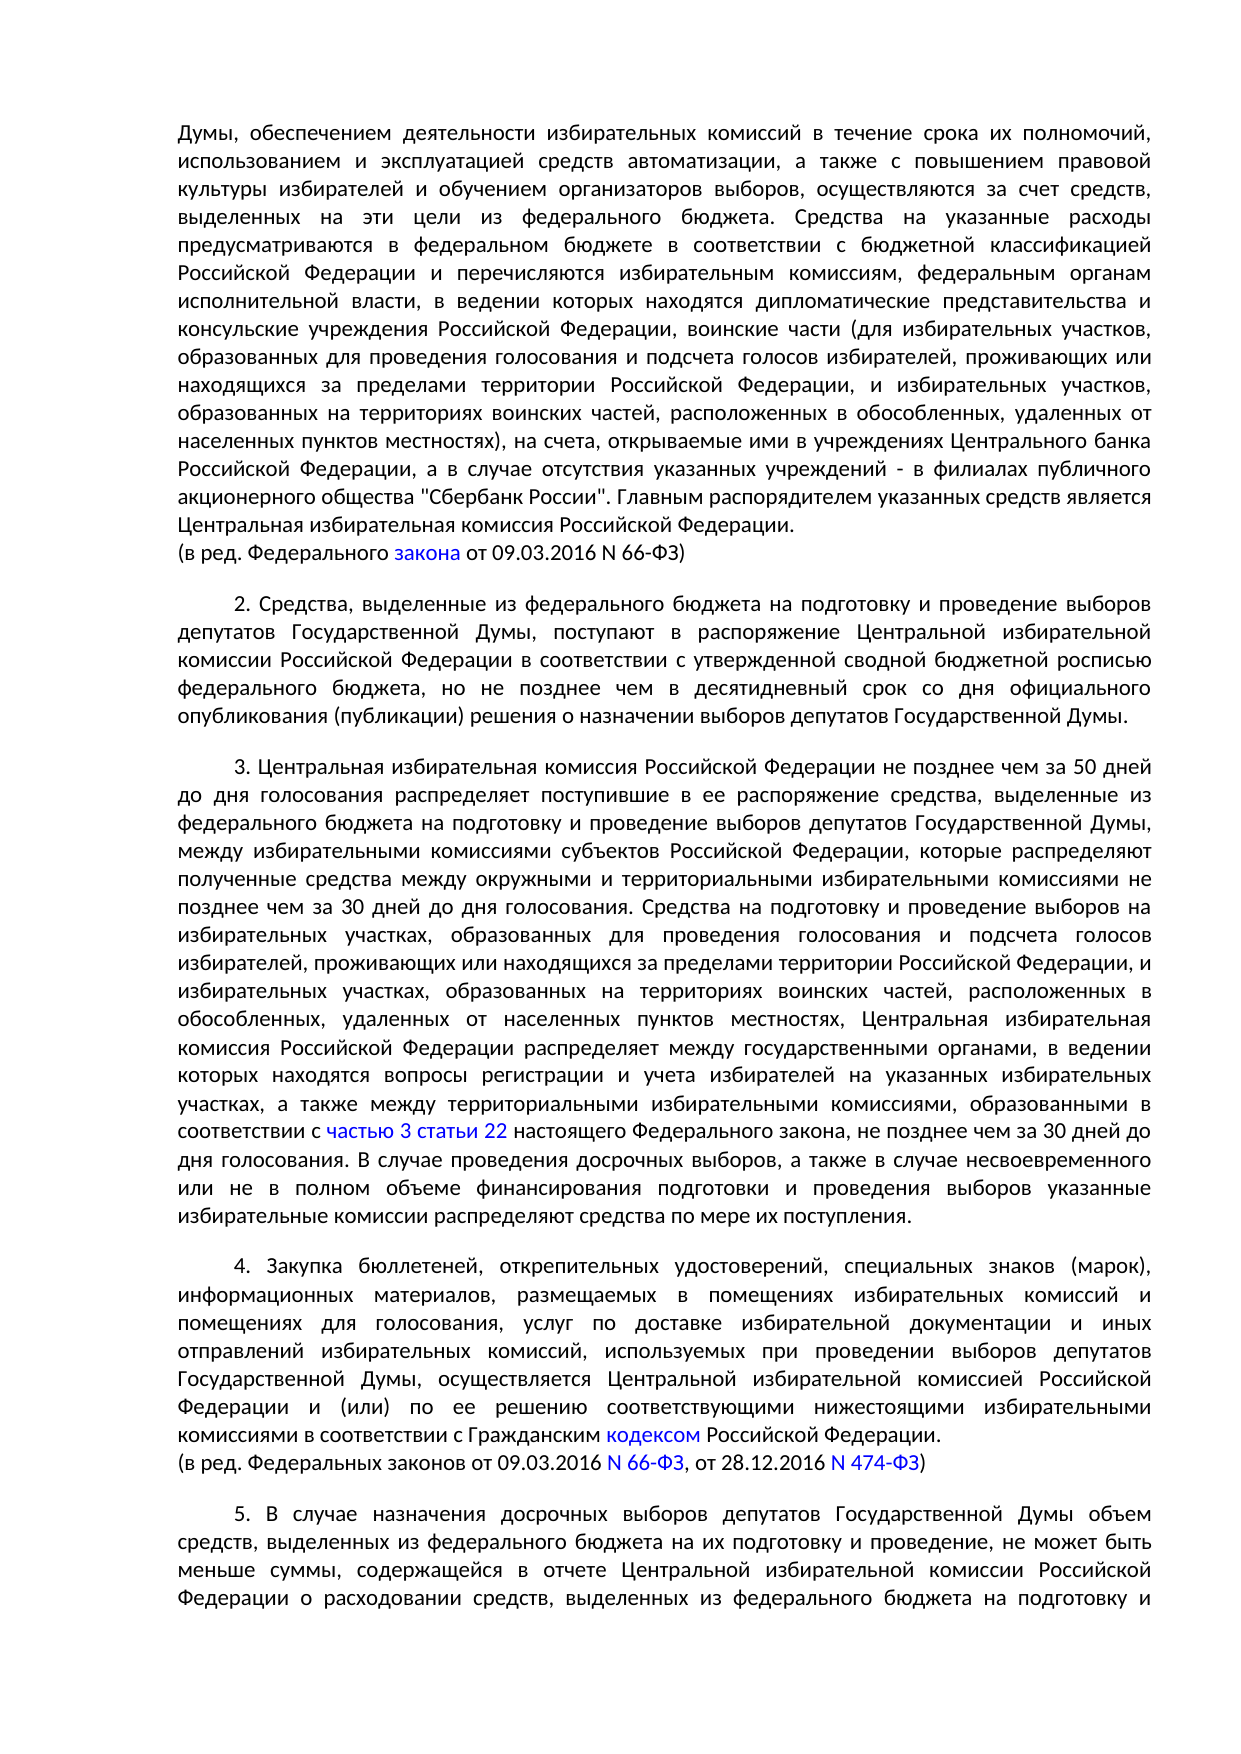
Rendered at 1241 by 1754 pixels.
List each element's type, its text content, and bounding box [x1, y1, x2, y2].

text (в ред. Федеральных законов от 09.03.2016 N 66-ФЗ, от 28.12.2016 N 474-ФЗ) [177, 1448, 1152, 1476]
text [177, 1499, 1152, 1611]
text 3. Центральная избирательная комиссия Российской Федерации не позднее чем за 50 дней до дня голосования распределяет поступившие в ее распоряжение средства, выделенные из федерального бюджета на подготовку и проведение выборов депутатов Государственной Думы, между избирательными комиссиями субъектов Российской Федерации, которые распределяют полученные средства между окружными и территориальными избирательными комиссиями не позднее чем за 30 дней до дня голосования. Средства на подготовку и проведение выборов на избирательных участках, образованных для проведения голосования и подсчета голосов избирателей, проживающих или находящихся за пределами территории Российской Федерации, и избирательных участках, образованных на территориях воинских частей, расположенных в обособленных, удаленных от населенных пунктов местностях, Центральная избирательная комиссия Российской Федерации распределяет между государственными органами, в ведении которых находятся вопросы регистрации и учета избирателей на указанных избирательных участках, а также между территориальными избирательными комиссиями, образованными в соответствии с частью 3 статьи 22 настоящего Федерального закона, не позднее чем за 30 дней до дня голосования. В случае проведения досрочных выборов, а также в случае несвоевременного или не в полном объеме финансирования подготовки и проведения выборов указанные избирательные комиссии распределяют средства по мере их поступления. [177, 752, 1152, 1229]
text (в ред. Федерального закона от 09.03.2016 N 66-ФЗ) [177, 538, 1152, 566]
text 4. Закупка бюллетеней, открепительных удостоверений, специальных знаков (марок), информационных материалов, размещаемых в помещениях избирательных комиссий и помещениях для голосования, услуг по доставке избирательной документации и иных отправлений избирательных комиссий, используемых при проведении выборов депутатов Государственной Думы, осуществляется Центральной избирательной комиссией Российской Федерации и (или) по ее решению соответствующими нижестоящими избирательными комиссиями в соответствии с Гражданским кодексом Российской Федерации. [177, 1252, 1152, 1448]
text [177, 118, 1152, 538]
text 2. Средства, выделенные из федерального бюджета на подготовку и проведение выборов депутатов Государственной Думы, поступают в распоряжение Центральной избирательной комиссии Российской Федерации в соответствии с утвержденной сводной бюджетной росписью федерального бюджета, но не позднее чем в десятидневный срок со дня официального опубликования (публикации) решения о назначении выборов депутатов Государственной Думы. [177, 589, 1152, 729]
